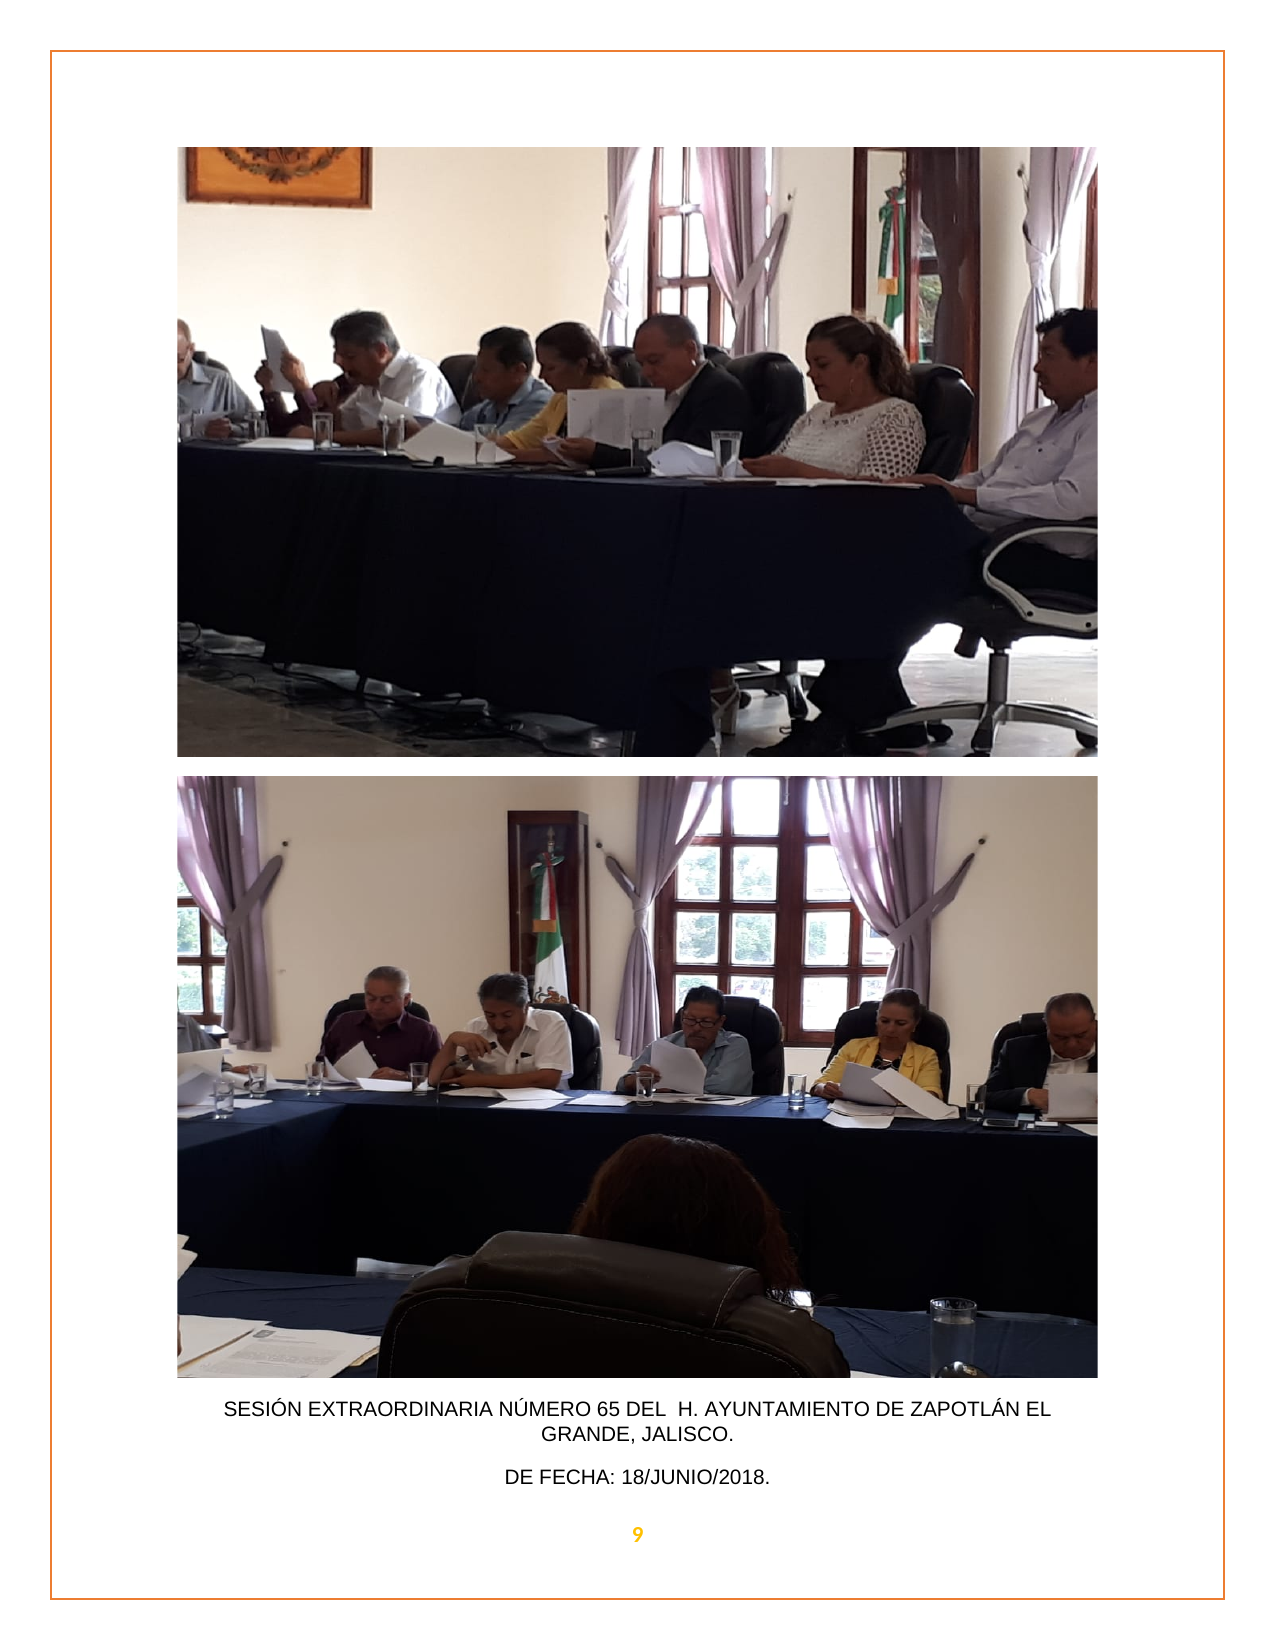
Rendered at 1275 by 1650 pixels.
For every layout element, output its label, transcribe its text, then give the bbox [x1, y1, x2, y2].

text SESIÓN EXTRAORDINARIA NÚMERO 65 DEL H. AYUNTAMIENTO DE ZAPOTLÁN EL GRANDE, JALISCO. [177, 1396, 1098, 1446]
picture [177, 776, 1098, 1378]
text DE FECHA: 18/JUNIO/2018. [177, 1465, 1098, 1489]
picture [177, 147, 1098, 757]
